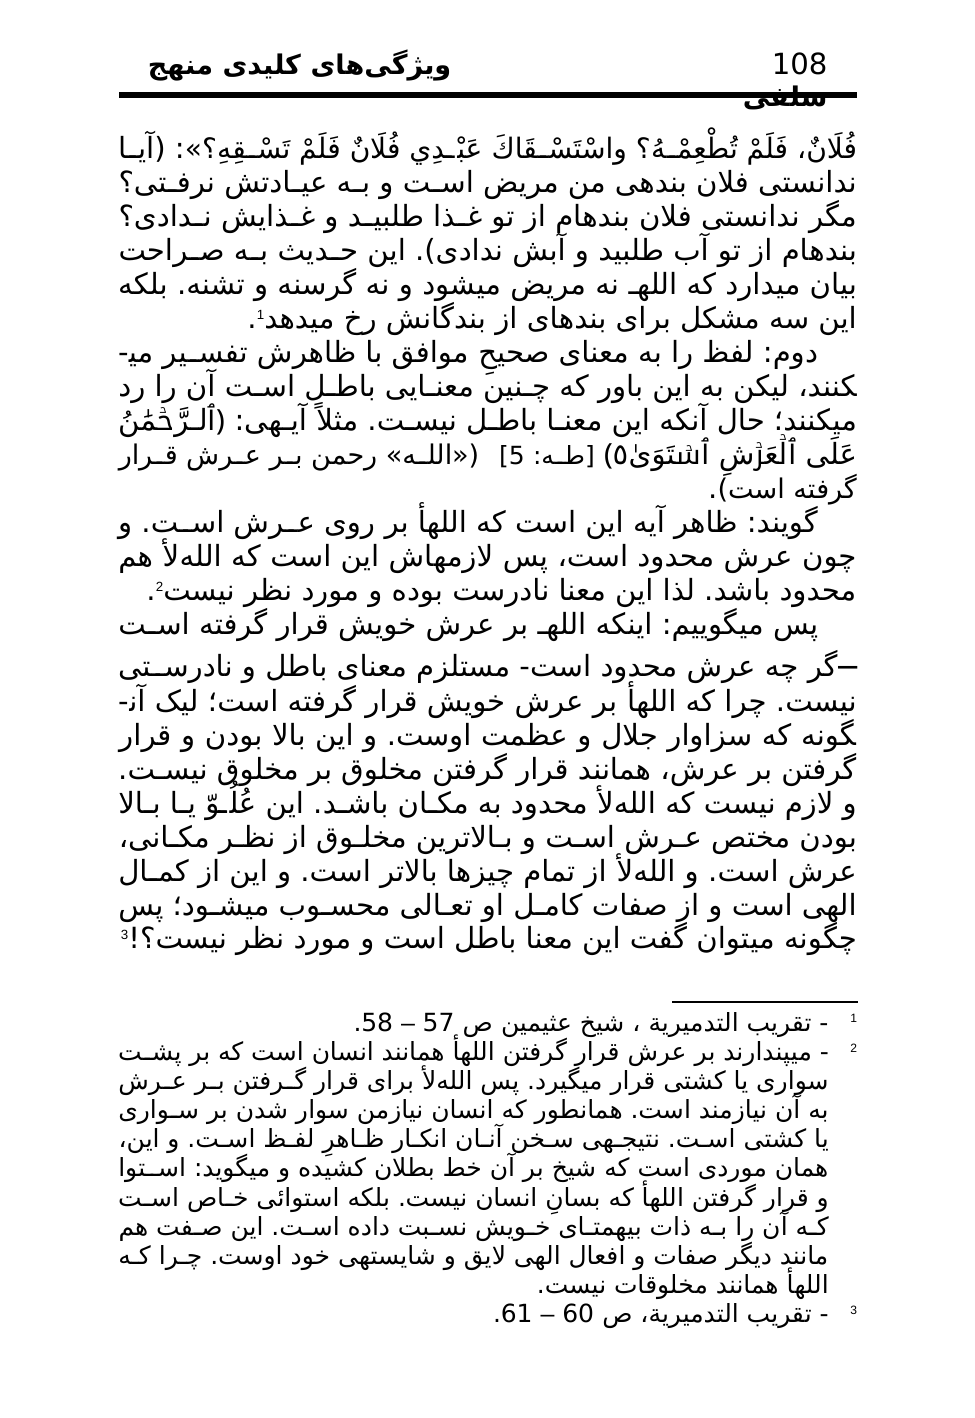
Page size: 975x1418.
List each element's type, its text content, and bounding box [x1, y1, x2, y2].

text گویند: ظاهر آیه این است که اللهأ بر روی عرش است. و چون عرش محدود است، پس لازمهاش این است که اللهﻷ هم محدود باشد. لذا این معنا نادرست بوده و مورد نظر نیست. [118, 505, 857, 607]
text دوم: لفظ را به معنای صحیحِ موافق با ظاهرش تفسیر میکنند، لیکن به این باور که چنین معنایی باطل است آن را رد میکنند؛ حال آنکه این معنا باطل نیست. مثلاً آیهی: ﴿ٱلرَّحۡمَٰنُ عَلَى ٱلۡعَرۡشِ ٱسۡتَوَىٰ٥﴾ [طه: 5] («الله» رحمن بر عرش قرار گرفته است). [118, 335, 857, 505]
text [118, 132, 857, 335]
text پس میگوییم: اینکه اللهـ بر عرش خویش قرار گرفته است –گر چه عرش محدود است- مستلزم معنای باطل و نادرستی نیست. چرا که اللهأ بر عرش خویش قرار گرفته است؛ لیک آنگونه که سزاوار جلال و عظمت اوست. و این بالا بودن و قرار گرفتن بر عرش، همانند قرار گرفتن مخلوق بر مخلوق نیست. و لازم نیست که اللهﻷ محدود به مکان باشد. این عُلُوّ یا بالا بودن مختص عرش است و بالاترین مخلوق از نظر مکانی، عرش است. و اللهﻷ از تمام چیزها بالاتر است. و این از کمال الهی است و از صفات کامل او تعالی محسوب میشود؛ پس چگونه میتوان گفت این معنا باطل است و مورد نظر نیست؟! [118, 607, 857, 956]
